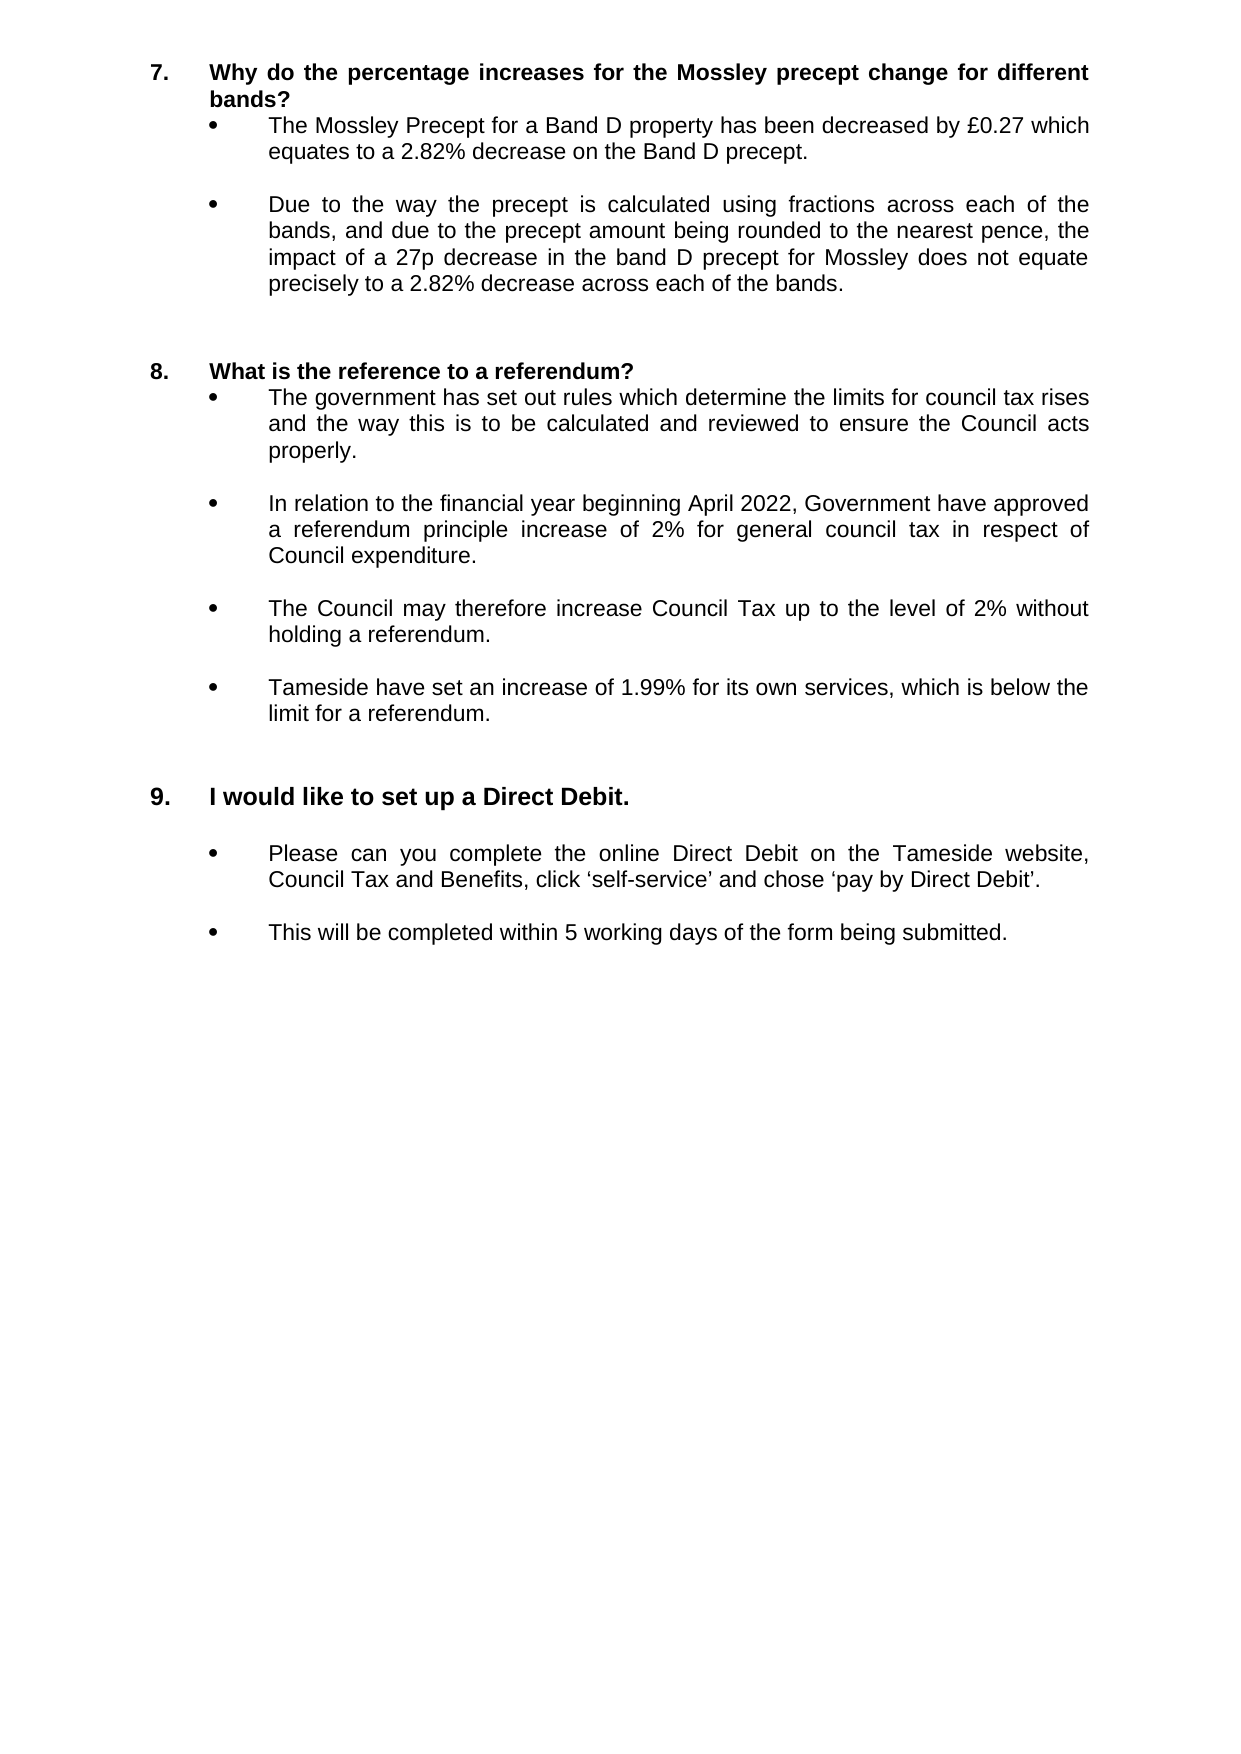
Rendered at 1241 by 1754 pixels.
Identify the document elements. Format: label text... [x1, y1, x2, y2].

list What is the reference to a referendum? [150, 358, 1090, 384]
list Please can you complete the online Direct Debit on the Tameside website, Council Tax and Benefits, click ‘self-service’ and chose ‘pay by Direct Debit’. [209, 840, 1090, 893]
list Due to the way the precept is calculated using fractions across each of the bands, and due to the precept amount being rounded to the nearest pence, the impact of a 27p decrease in the band D precept for Mossley does not equate precisely to a 2.82% decrease across each of the bands. [209, 191, 1090, 296]
list Tameside have set an increase of 1.99% for its own services, which is below the limit for a referendum. [209, 674, 1090, 727]
list The Mossley Precept for a Band D property has been decreased by £0.27 which equates to a 2.82% decrease on the Band D precept. [209, 112, 1090, 164]
list The Council may therefore increase Council Tax up to the level of 2% without holding a referendum. [209, 595, 1090, 648]
list Why do the percentage increases for the Mossley precept change for different bands? [150, 59, 1090, 112]
list The government has set out rules which determine the limits for council tax rises and the way this is to be calculated and reviewed to ensure the Council acts properly. [209, 384, 1090, 463]
list In relation to the financial year beginning April 2022, Government have approved a referendum principle increase of 2% for general council tax in respect of Council expenditure. [209, 489, 1090, 568]
list This will be completed within 5 working days of the form being submitted. [209, 919, 1090, 946]
list I would like to set up a Direct Debit. [150, 782, 1090, 811]
